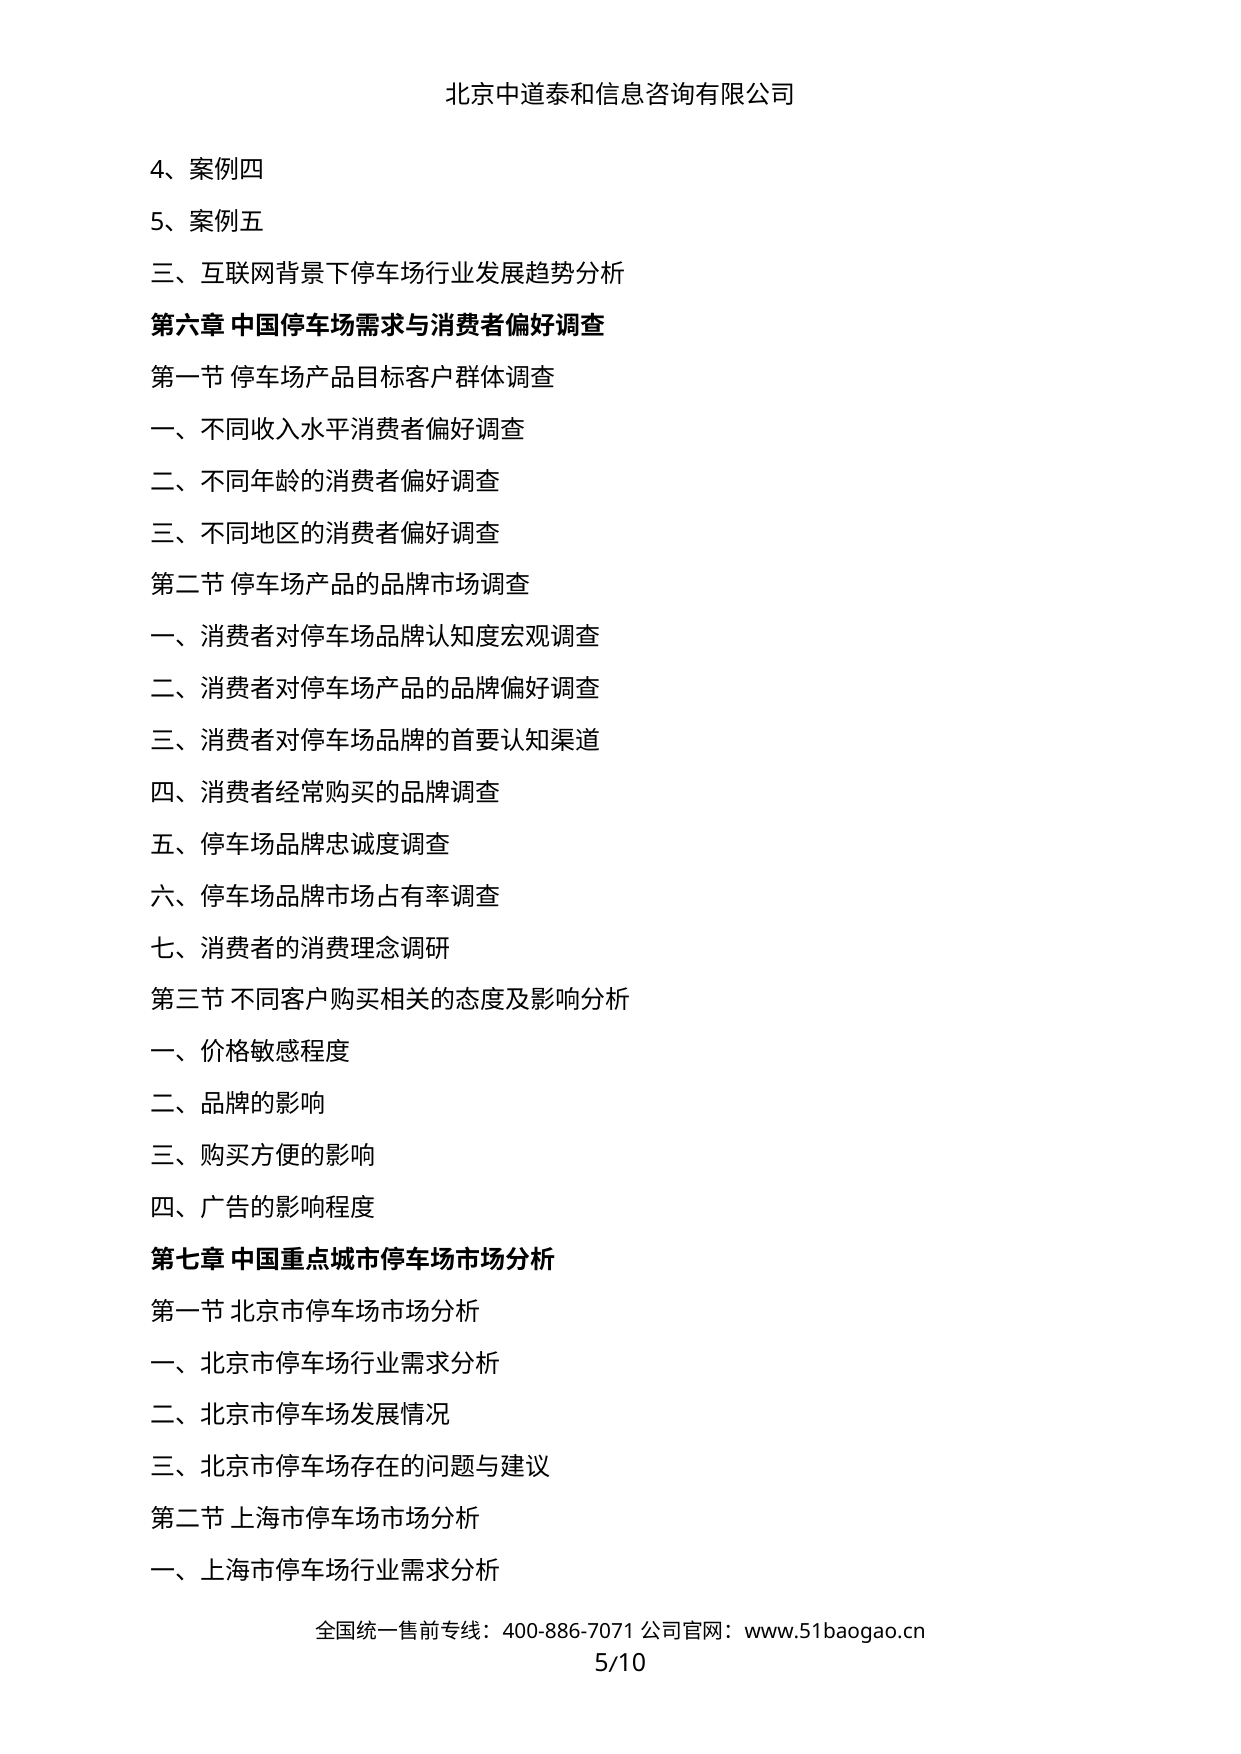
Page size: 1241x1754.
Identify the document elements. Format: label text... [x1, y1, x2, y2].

text 三、互联网背景下停车场行业发展趋势分析 [150, 254, 1090, 290]
text 第一节 停车场产品目标客户群体调查 [150, 357, 1090, 394]
text 第二节 停车场产品的品牌市场调查 [150, 565, 1090, 601]
text 二、不同年龄的消费者偏好调查 [150, 461, 1090, 497]
text 5、案例五 [150, 202, 1090, 238]
text 三、消费者对停车场品牌的首要认知渠道 [150, 721, 1090, 757]
text 4、案例四 [150, 150, 1090, 186]
text 四、消费者经常购买的品牌调查 [150, 772, 1090, 809]
text 五、停车场品牌忠诚度调查 [150, 824, 1090, 861]
text 三、购买方便的影响 [150, 1136, 1090, 1172]
text 第六章 中国停车场需求与消费者偏好调查 [150, 306, 1090, 342]
text 一、消费者对停车场品牌认知度宏观调查 [150, 617, 1090, 653]
text 第一节 北京市停车场市场分析 [150, 1291, 1090, 1327]
text 七、消费者的消费理念调研 [150, 928, 1090, 964]
text 第七章 中国重点城市停车场市场分析 [150, 1239, 1090, 1276]
text 一、北京市停车场行业需求分析 [150, 1343, 1090, 1379]
text 第二节 上海市停车场市场分析 [150, 1499, 1090, 1535]
text 三、不同地区的消费者偏好调查 [150, 513, 1090, 549]
text 一、不同收入水平消费者偏好调查 [150, 409, 1090, 446]
text 二、北京市停车场发展情况 [150, 1395, 1090, 1431]
text 第三节 不同客户购买相关的态度及影响分析 [150, 980, 1090, 1016]
text 三、北京市停车场存在的问题与建议 [150, 1447, 1090, 1483]
text 二、品牌的影响 [150, 1084, 1090, 1120]
text 四、广告的影响程度 [150, 1187, 1090, 1224]
text 一、上海市停车场行业需求分析 [150, 1551, 1090, 1587]
text 二、消费者对停车场产品的品牌偏好调查 [150, 669, 1090, 705]
text 六、停车场品牌市场占有率调查 [150, 876, 1090, 912]
text 一、价格敏感程度 [150, 1032, 1090, 1068]
